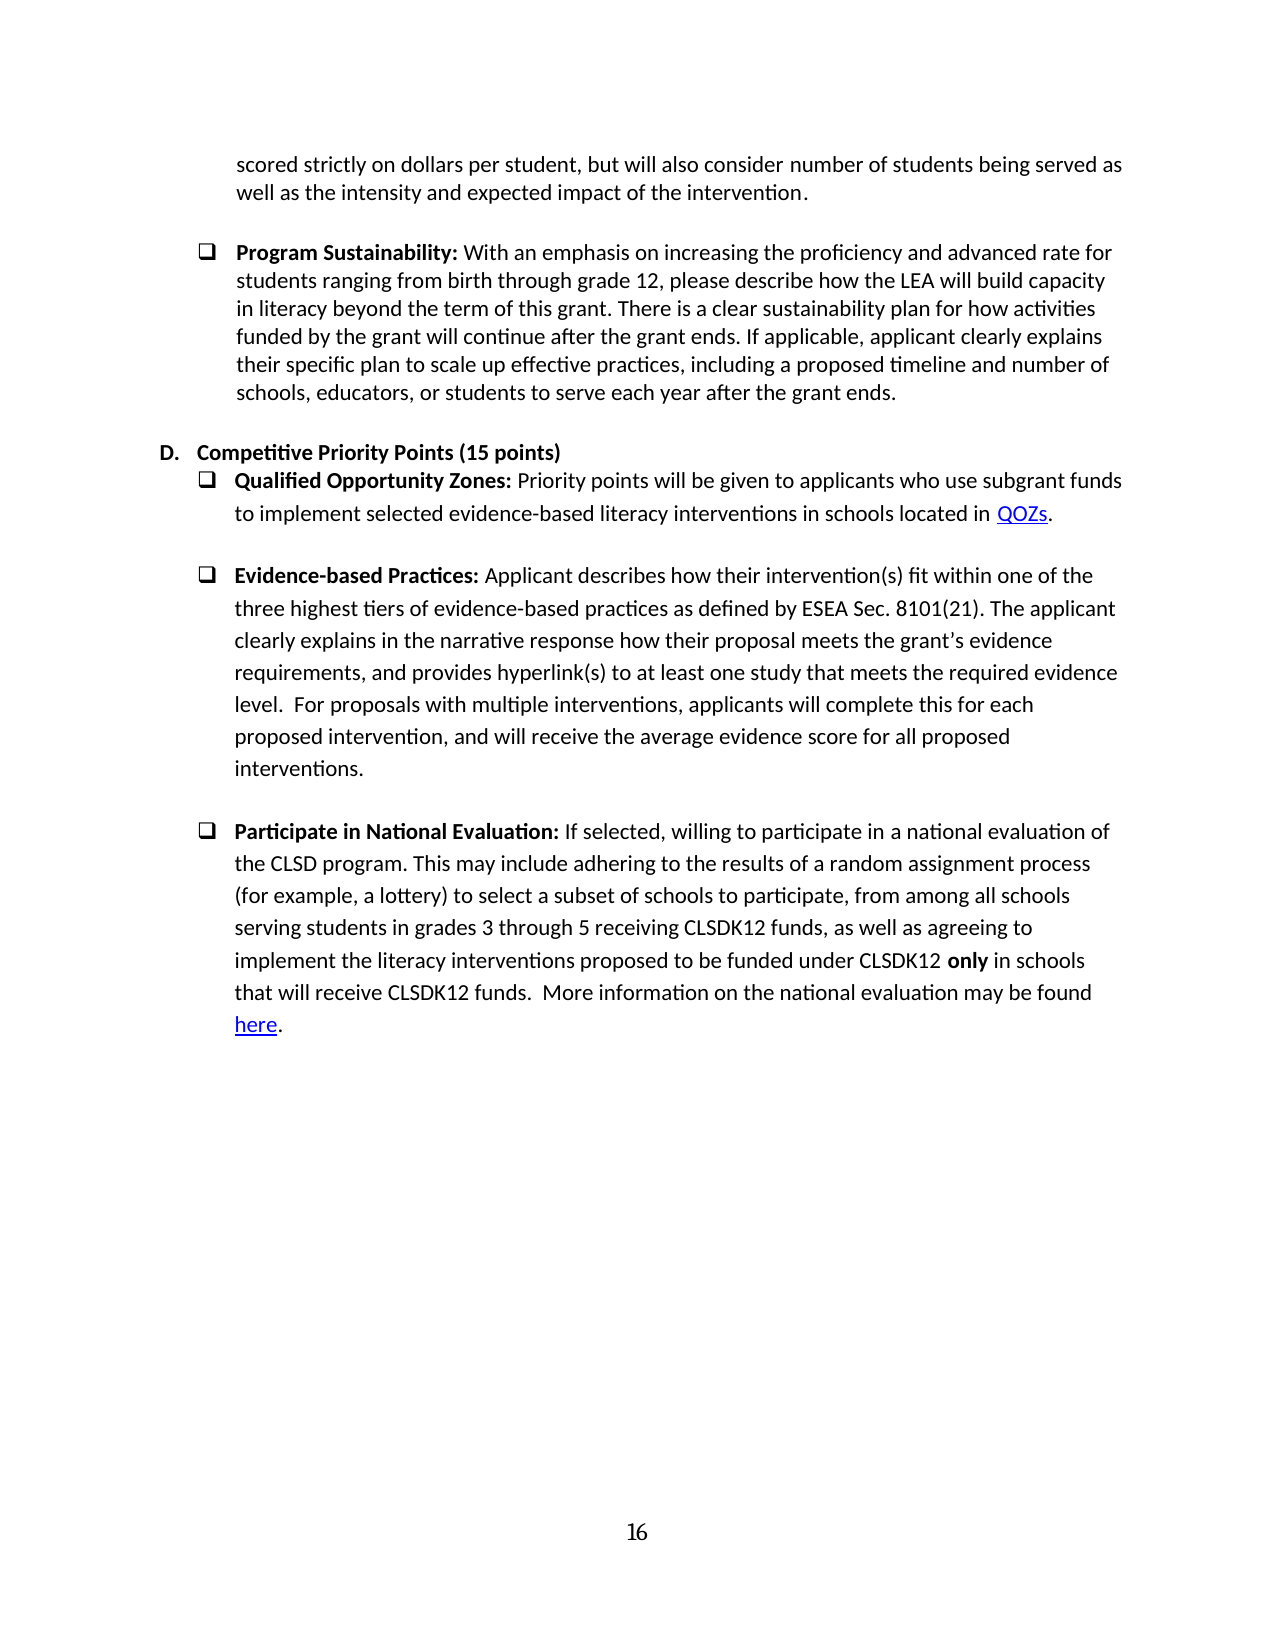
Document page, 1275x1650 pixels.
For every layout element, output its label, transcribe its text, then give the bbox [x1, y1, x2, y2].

list Competitive Priority Points (15 points) [159, 438, 1125, 467]
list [197, 150, 1125, 206]
list Qualified Opportunity Zones: Priority points will be given to applicants who use subgrant funds to implement selected evidence-based literacy interventions in schools located in QOZs. [197, 467, 1125, 527]
list Evidence-based Practices: Applicant describes how their intervention(s) fit within one of the three highest tiers of evidence-based practices as defined by ESEA Sec. 8101(21). The applicant clearly explains in the narrative response how their proposal meets the grant’s evidence requirements, and provides hyperlink(s) to at least one study that meets the required evidence level. For proposals with multiple interventions, applicants will complete this for each proposed intervention, and will receive the average evidence score for all proposed interventions. [197, 561, 1125, 783]
list Program Sustainability: With an emphasis on increasing the proficiency and advanced rate for students ranging from birth through grade 12, please describe how the LEA will build capacity in literacy beyond the term of this grant. There is a clear sustainability plan for how activities funded by the grant will continue after the grant ends. If applicable, applicant clearly explains their specific plan to scale up effective practices, including a proposed timeline and number of schools, educators, or students to serve each year after the grant ends. [197, 238, 1125, 406]
list Participate in National Evaluation: If selected, willing to participate in a national evaluation of the CLSD program. This may include adhering to the results of a random assignment process (for example, a lottery) to select a subset of schools to participate, from among all schools serving students in grades 3 through 5 receiving CLSDK12 funds, as well as agreeing to implement the literacy interventions proposed to be funded under CLSDK12 only in schools that will receive CLSDK12 funds. More information on the national evaluation may be found here. [197, 817, 1125, 1038]
